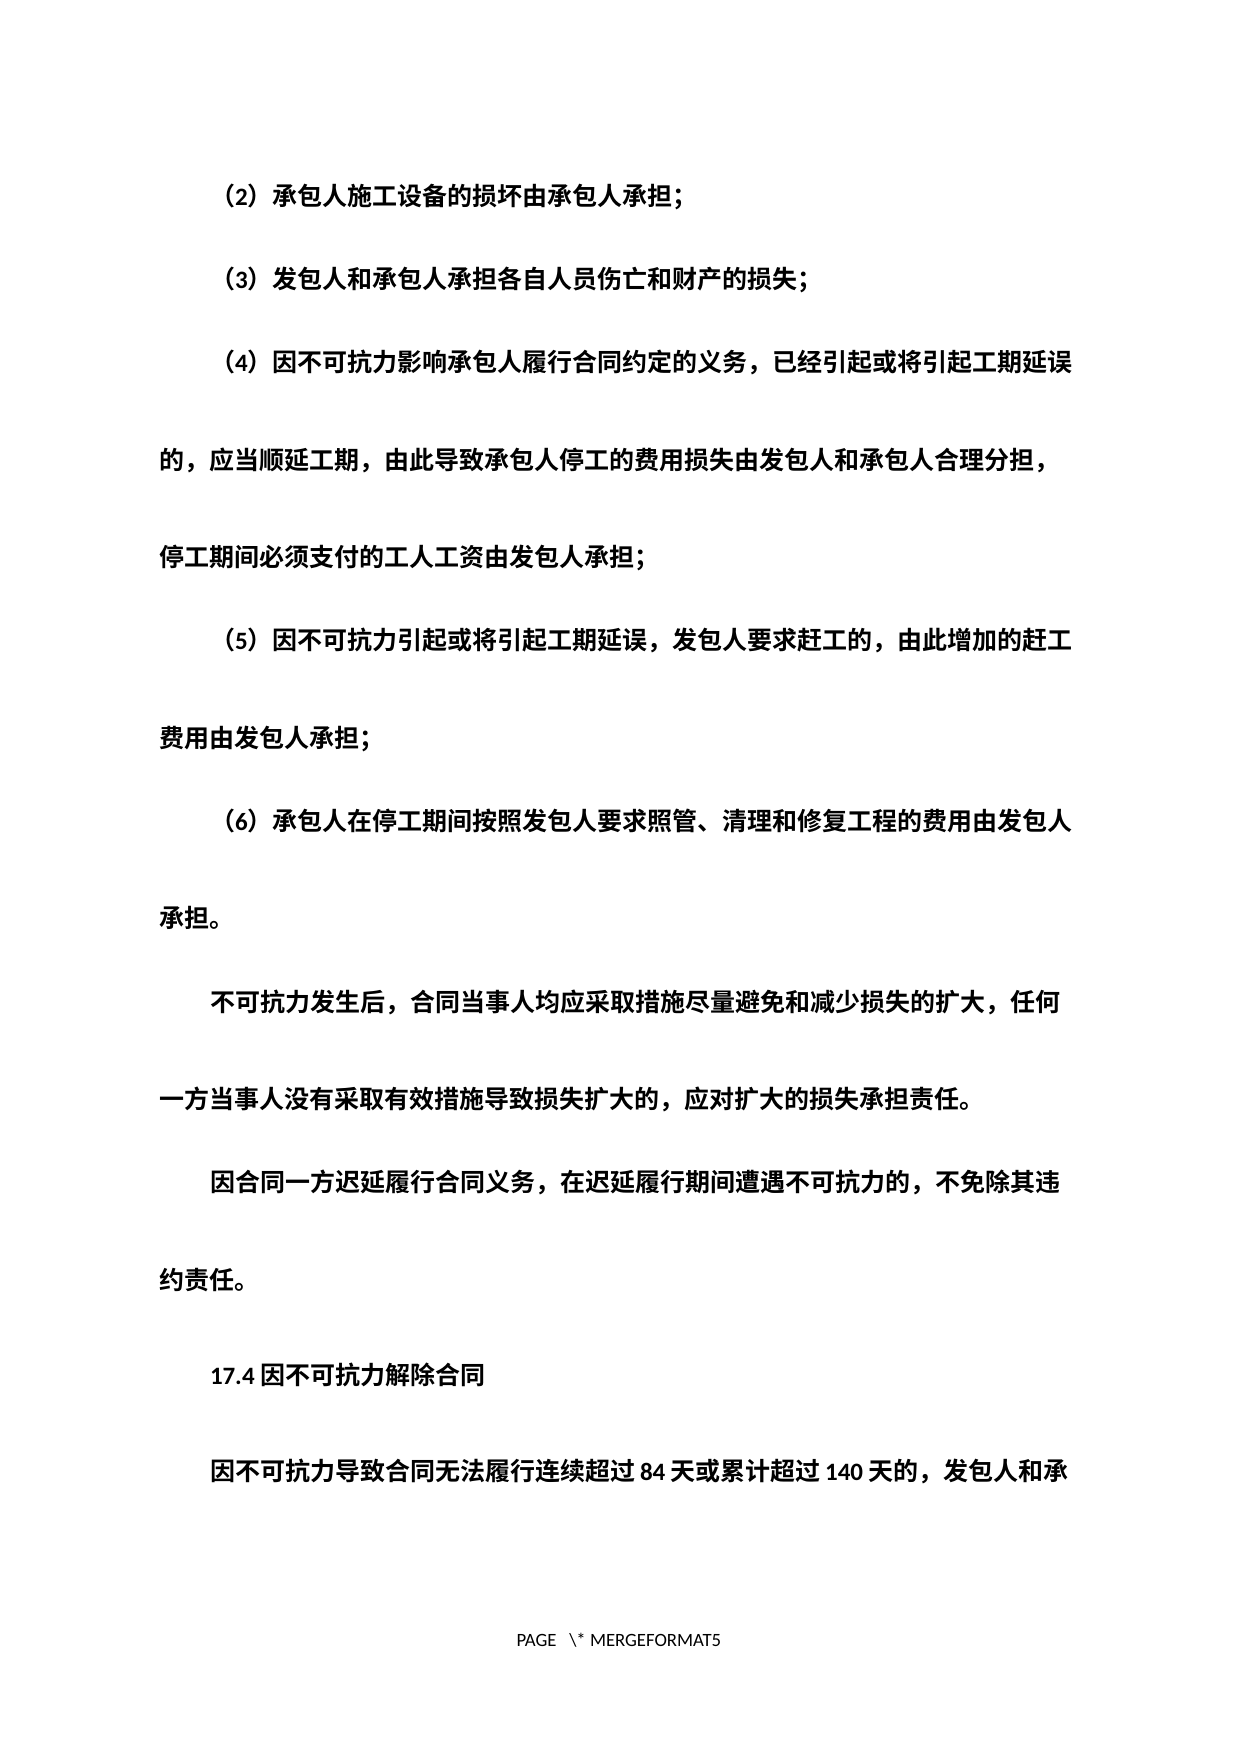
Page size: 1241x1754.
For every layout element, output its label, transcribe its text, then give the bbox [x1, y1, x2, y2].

text 因合同一方迟延履行合同义务，在迟延履行期间遭遇不可抗力的，不免除其违约责任。 [159, 1148, 1078, 1311]
text （6）承包人在停工期间按照发包人要求照管、清理和修复工程的费用由发包人承担。 [159, 787, 1078, 949]
text （3）发包人和承包人承担各自人员伤亡和财产的损失； [159, 245, 1078, 310]
text 不可抗力发生后，合同当事人均应采取措施尽量避免和减少损失的扩大，任何一方当事人没有采取有效措施导致损失扩大的，应对扩大的损失承担责任。 [159, 968, 1078, 1130]
text （5）因不可抗力引起或将引起工期延误，发包人要求赶工的，由此增加的赶工费用由发包人承担； [159, 606, 1078, 769]
text （2）承包人施工设备的损坏由承包人承担； [159, 162, 1078, 227]
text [159, 1437, 1078, 1502]
subtitle 17.4 因不可抗力解除合同 [159, 1341, 1078, 1406]
text （4）因不可抗力影响承包人履行合同约定的义务，已经引起或将引起工期延误的，应当顺延工期，由此导致承包人停工的费用损失由发包人和承包人合理分担，停工期间必须支付的工人工资由发包人承担； [159, 328, 1078, 588]
